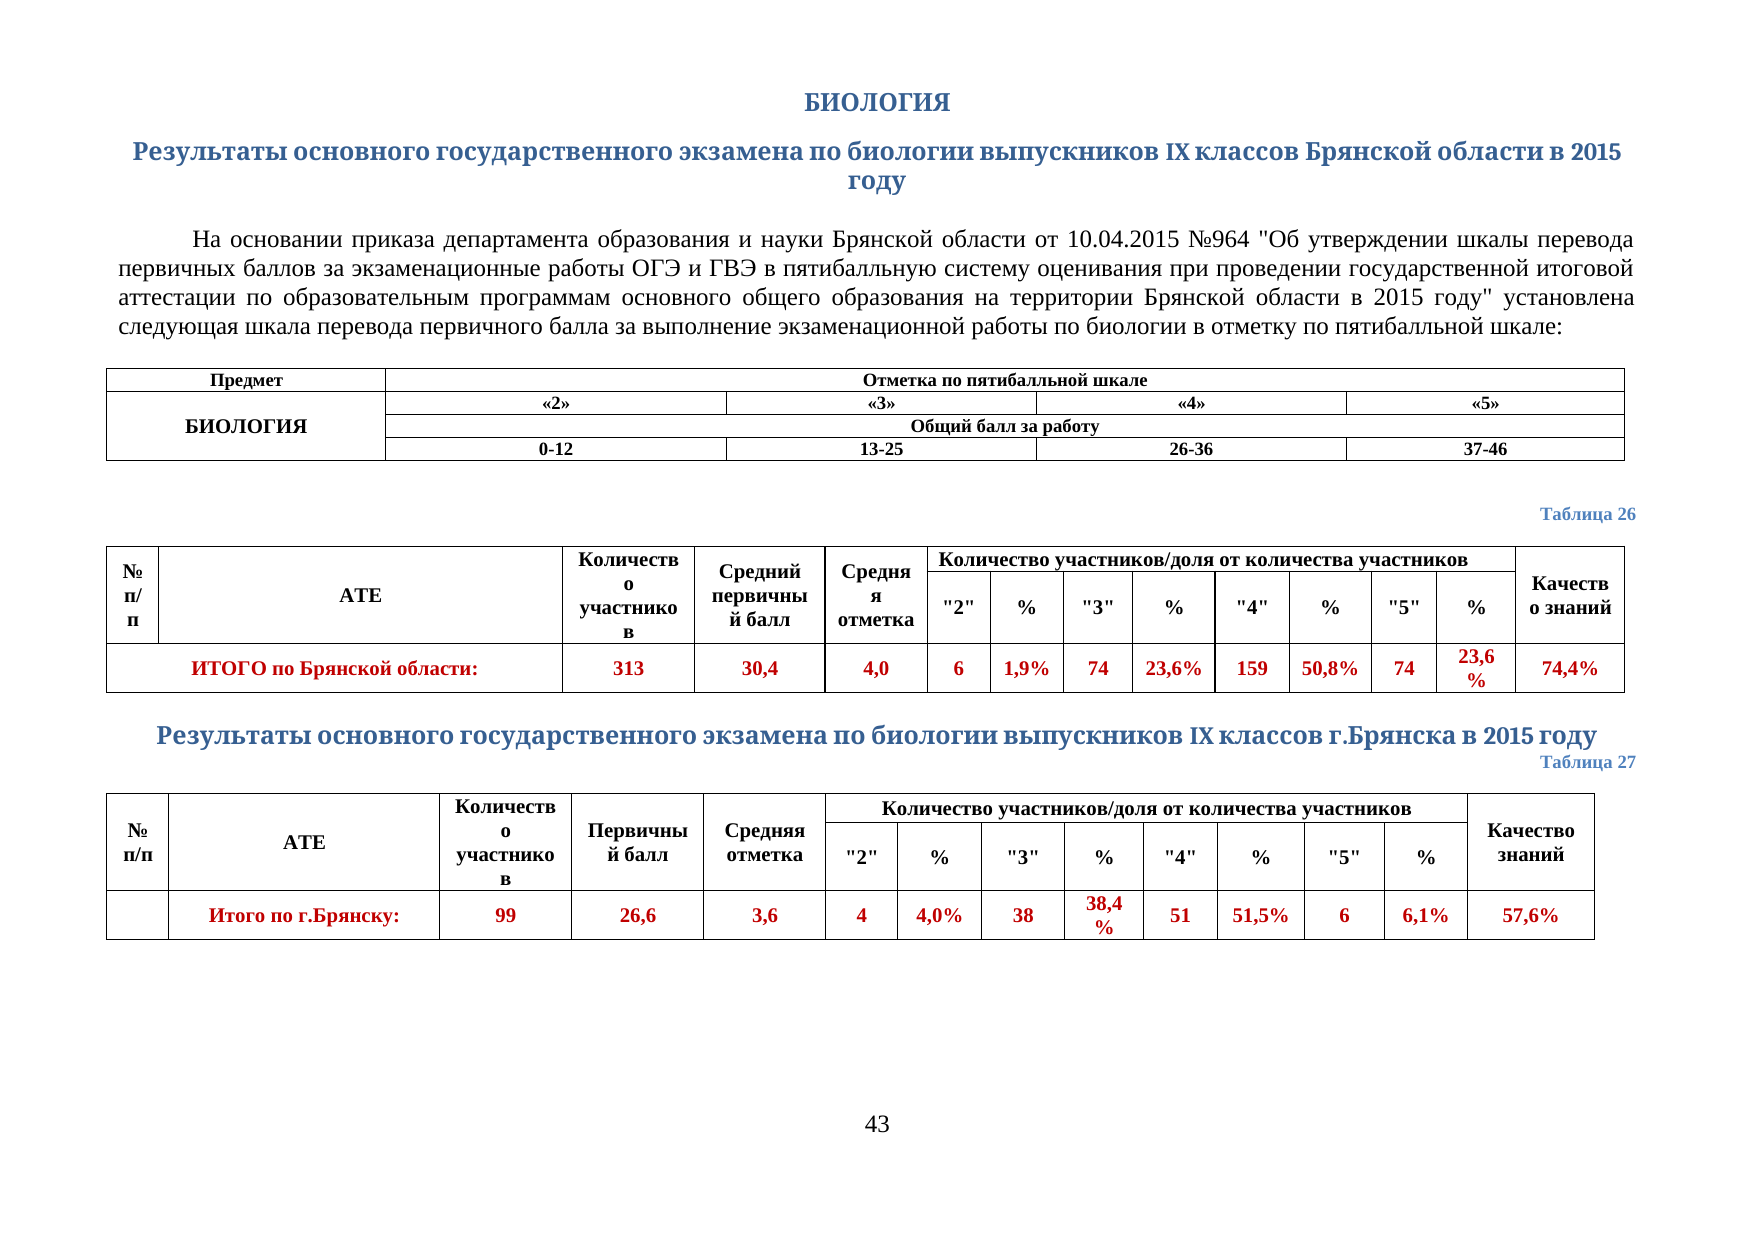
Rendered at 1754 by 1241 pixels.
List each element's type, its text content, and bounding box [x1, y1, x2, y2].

table_header Средний первичный балл [695, 547, 824, 643]
subtitle Результаты основного государственного экзамена по биологии выпускников IX классов Брянской области в 2015 году [118, 138, 1636, 196]
table_header № п/п [107, 794, 168, 890]
table_cell 74 [1372, 644, 1436, 692]
table_cell 51,5% [1218, 891, 1304, 939]
table_cell "5" [1305, 823, 1384, 890]
table_cell 30,4 [695, 644, 824, 692]
table_cell Общий балл за работу [386, 415, 1624, 437]
table_header № п/п [107, 547, 158, 643]
table_header Количество участников/доля от количества участников [826, 794, 1467, 822]
table_header Количество участников [440, 794, 571, 890]
table_cell 4,0 [826, 644, 927, 692]
table_cell "2" [826, 823, 897, 890]
table_cell «3» [727, 392, 1036, 413]
table_cell 50,8% [1290, 644, 1371, 692]
table_cell 99 [440, 891, 571, 939]
table_header Качество знаний [1516, 547, 1624, 643]
table_cell "2" [928, 572, 990, 643]
table_cell 37-46 [1347, 438, 1624, 460]
table_header Количество участников [563, 547, 694, 643]
table_header Предмет [107, 369, 385, 391]
table_cell 57,6% [1468, 891, 1594, 939]
table_header Количество участников/доля от количества участников [928, 547, 1515, 571]
table_cell ИТОГО по Брянской области: [107, 644, 562, 692]
table_cell 38,4% [1065, 891, 1143, 939]
table_cell 26,6 [572, 891, 703, 939]
table_cell 6,1% [1385, 891, 1467, 939]
table_cell "3" [982, 823, 1064, 890]
table_cell «4» [1037, 392, 1346, 413]
table_cell 313 [563, 644, 694, 692]
table_cell 74,4% [1516, 644, 1624, 692]
text Результаты основного государственного экзамена по биологии выпускников IX классов г.Брянска в 2015 году [118, 722, 1636, 751]
subtitle БИОЛОГИЯ [118, 89, 1636, 117]
table_cell % [1385, 823, 1467, 890]
table_cell 23,6% [1437, 644, 1515, 692]
table_cell % [991, 572, 1063, 643]
table_header Отметка по пятибалльной шкале [386, 369, 1624, 391]
table_header Качество знаний [1468, 794, 1594, 890]
table_cell 74 [1064, 644, 1132, 692]
table_header Средняя отметка [704, 794, 825, 890]
table_cell БИОЛОГИЯ [107, 392, 385, 460]
table_cell [107, 891, 168, 939]
table_cell Итого по г.Брянску: [169, 891, 439, 939]
table_cell "4" [1216, 572, 1289, 643]
table_cell 6 [928, 644, 990, 692]
table_header Средняя отметка [826, 547, 927, 643]
table_cell 26-36 [1037, 438, 1346, 460]
table_cell % [1133, 572, 1214, 643]
table_header АТЕ [169, 794, 439, 890]
table_header Первичный балл [572, 794, 703, 890]
table_cell 0-12 [386, 438, 726, 460]
table_cell "3" [1064, 572, 1132, 643]
table_cell «2» [386, 392, 726, 413]
table_cell 159 [1216, 644, 1289, 692]
table_cell 1,9% [991, 644, 1063, 692]
table_cell 4 [826, 891, 897, 939]
table_cell 13-25 [727, 438, 1036, 460]
table_cell "5" [1372, 572, 1436, 643]
table_cell «5» [1347, 392, 1624, 413]
table_header АТЕ [159, 547, 562, 643]
table_cell 23,6% [1133, 644, 1214, 692]
table_cell % [1290, 572, 1371, 643]
table_cell 3,6 [704, 891, 825, 939]
table_cell "4" [1144, 823, 1217, 890]
table_cell % [1065, 823, 1143, 890]
table_cell 38 [982, 891, 1064, 939]
table_cell 4,0% [898, 891, 981, 939]
table_cell % [1437, 572, 1515, 643]
table_cell % [898, 823, 981, 890]
table_cell % [1218, 823, 1304, 890]
text На основании приказа департамента образования и науки Брянской области от 10.04.2015 №964 "Об утверждении шкалы перевода первичных баллов за экзаменационные работы ОГЭ и ГВЭ в пятибалльную систему оценивания при проведении государственной итоговой аттестации по образовательным программам основного общего образования на территории Брянской области в 2015 году" установлена следующая шкала перевода первичного балла за выполнение экзаменационной работы по биологии в отметку по пятибалльной шкале: [118, 224, 1636, 339]
table_cell 6 [1305, 891, 1384, 939]
table_cell 51 [1144, 891, 1217, 939]
